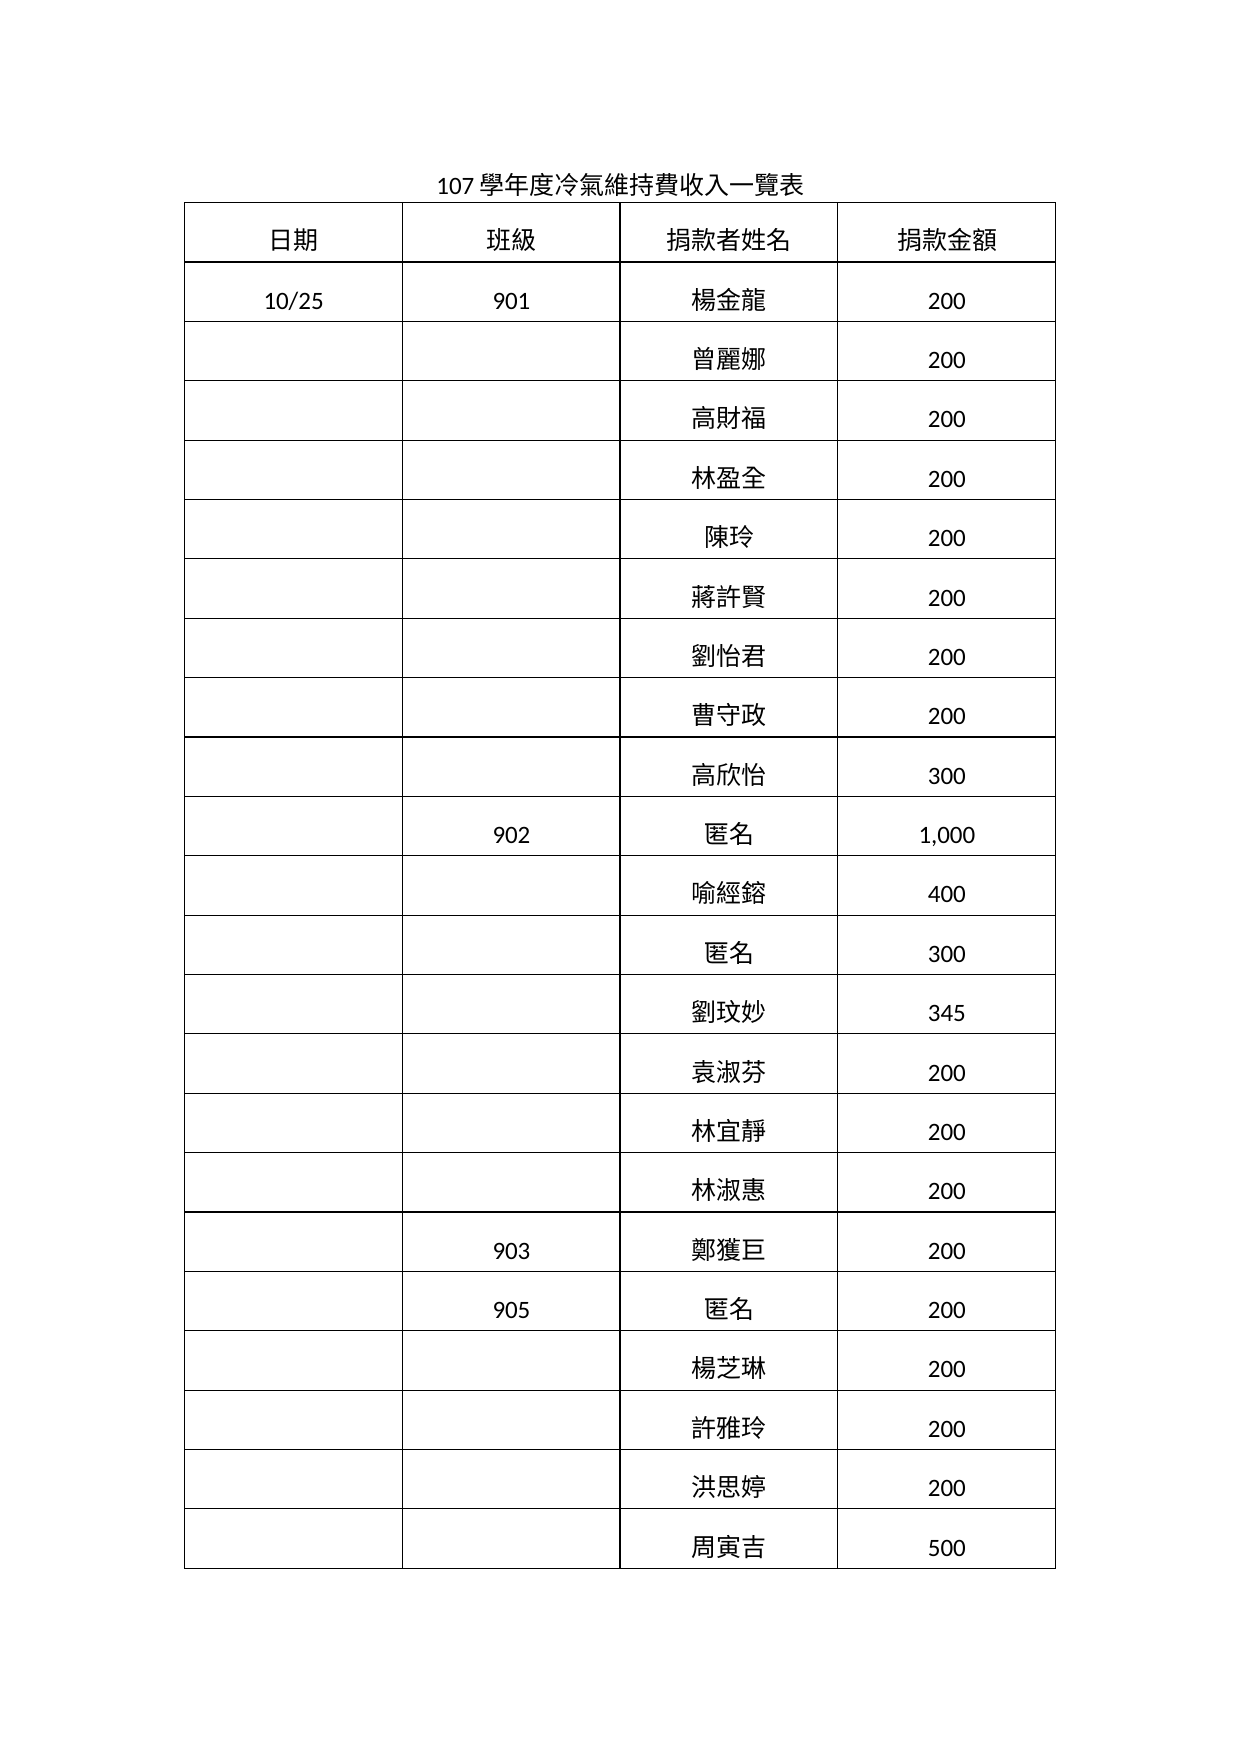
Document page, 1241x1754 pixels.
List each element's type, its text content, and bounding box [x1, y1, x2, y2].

table_cell [185, 441, 402, 499]
table_cell [185, 381, 402, 439]
table_cell [403, 738, 619, 796]
table_cell 喻經鎔 [621, 856, 837, 914]
table_cell 902 [403, 797, 619, 855]
table_cell 200 [838, 1034, 1055, 1093]
table_cell [403, 1450, 619, 1508]
table_cell 高欣怡 [621, 738, 837, 796]
table_cell 200 [838, 1213, 1055, 1271]
table_cell 楊芝琳 [621, 1331, 837, 1389]
table_cell 陳玲 [621, 500, 837, 558]
table_cell [403, 322, 619, 380]
table_cell 200 [838, 1450, 1055, 1508]
table_header 班級 [403, 203, 619, 261]
table_cell 劉玟妙 [621, 975, 837, 1033]
table_cell 200 [838, 263, 1055, 321]
table_cell 高財福 [621, 381, 837, 439]
table_cell [185, 1213, 402, 1271]
table_cell 匿名 [621, 797, 837, 855]
table_cell [185, 916, 402, 974]
table_cell 匿名 [621, 916, 837, 974]
table_cell 曹守政 [621, 678, 837, 736]
table_header 日期 [185, 203, 402, 261]
table_cell [403, 856, 619, 914]
table_cell 200 [838, 1272, 1055, 1330]
table_cell 200 [838, 619, 1055, 677]
table_cell 300 [838, 738, 1055, 796]
table_cell 300 [838, 916, 1055, 974]
table_cell 200 [838, 1331, 1055, 1389]
table_header 捐款金額 [838, 203, 1055, 261]
table_cell 匿名 [621, 1272, 837, 1330]
table_cell [185, 1509, 402, 1568]
table_cell 200 [838, 381, 1055, 439]
table_header 捐款者姓名 [621, 203, 837, 261]
table_cell [403, 500, 619, 558]
table_cell 袁淑芬 [621, 1034, 837, 1093]
table_cell [403, 619, 619, 677]
table_cell 周寅吉 [621, 1509, 837, 1568]
table_cell [403, 381, 619, 439]
table_cell [185, 1153, 402, 1211]
table_cell [403, 916, 619, 974]
table_cell 林盈全 [621, 441, 837, 499]
table_cell 1,000 [838, 797, 1055, 855]
table_cell 905 [403, 1272, 619, 1330]
table_cell [185, 856, 402, 914]
table_cell [185, 322, 402, 380]
table_cell [403, 1331, 619, 1389]
table_cell [403, 559, 619, 618]
table_cell [403, 1509, 619, 1568]
table_cell [185, 1450, 402, 1508]
table_cell 345 [838, 975, 1055, 1033]
table_cell 楊金龍 [621, 263, 837, 321]
table_cell [403, 678, 619, 736]
table_cell [185, 500, 402, 558]
table_cell 曾麗娜 [621, 322, 837, 380]
table_cell [185, 559, 402, 618]
table_cell 鄭獲巨 [621, 1213, 837, 1271]
table_cell 林宜靜 [621, 1094, 837, 1152]
table_cell [185, 1331, 402, 1389]
table_cell 林淑惠 [621, 1153, 837, 1211]
table_cell 蔣許賢 [621, 559, 837, 618]
table_cell [185, 678, 402, 736]
table_cell [185, 1272, 402, 1330]
table_cell 200 [838, 1153, 1055, 1211]
table_cell 200 [838, 1391, 1055, 1449]
table_cell 200 [838, 559, 1055, 618]
table_cell [403, 1034, 619, 1093]
table_cell [185, 1034, 402, 1093]
table_cell [403, 1153, 619, 1211]
table_cell 200 [838, 441, 1055, 499]
table_cell 劉怡君 [621, 619, 837, 677]
table_cell 200 [838, 500, 1055, 558]
table_cell 200 [838, 322, 1055, 380]
table_cell 500 [838, 1509, 1055, 1568]
table_cell [403, 975, 619, 1033]
text 107學年度冷氣維持費收入一覽表 [187, 164, 1053, 202]
table_cell [185, 619, 402, 677]
table_cell [185, 1391, 402, 1449]
table_cell 903 [403, 1213, 619, 1271]
table_cell [185, 975, 402, 1033]
table_cell 200 [838, 1094, 1055, 1152]
table_cell 洪思婷 [621, 1450, 837, 1508]
table_cell [185, 1094, 402, 1152]
table_cell 許雅玲 [621, 1391, 837, 1449]
table_cell 10/25 [185, 263, 402, 321]
table_cell [403, 1094, 619, 1152]
table_cell [403, 441, 619, 499]
table_cell 400 [838, 856, 1055, 914]
table_cell [185, 797, 402, 855]
table_cell 200 [838, 678, 1055, 736]
table_cell [185, 738, 402, 796]
table_cell [403, 1391, 619, 1449]
table_cell 901 [403, 263, 619, 321]
